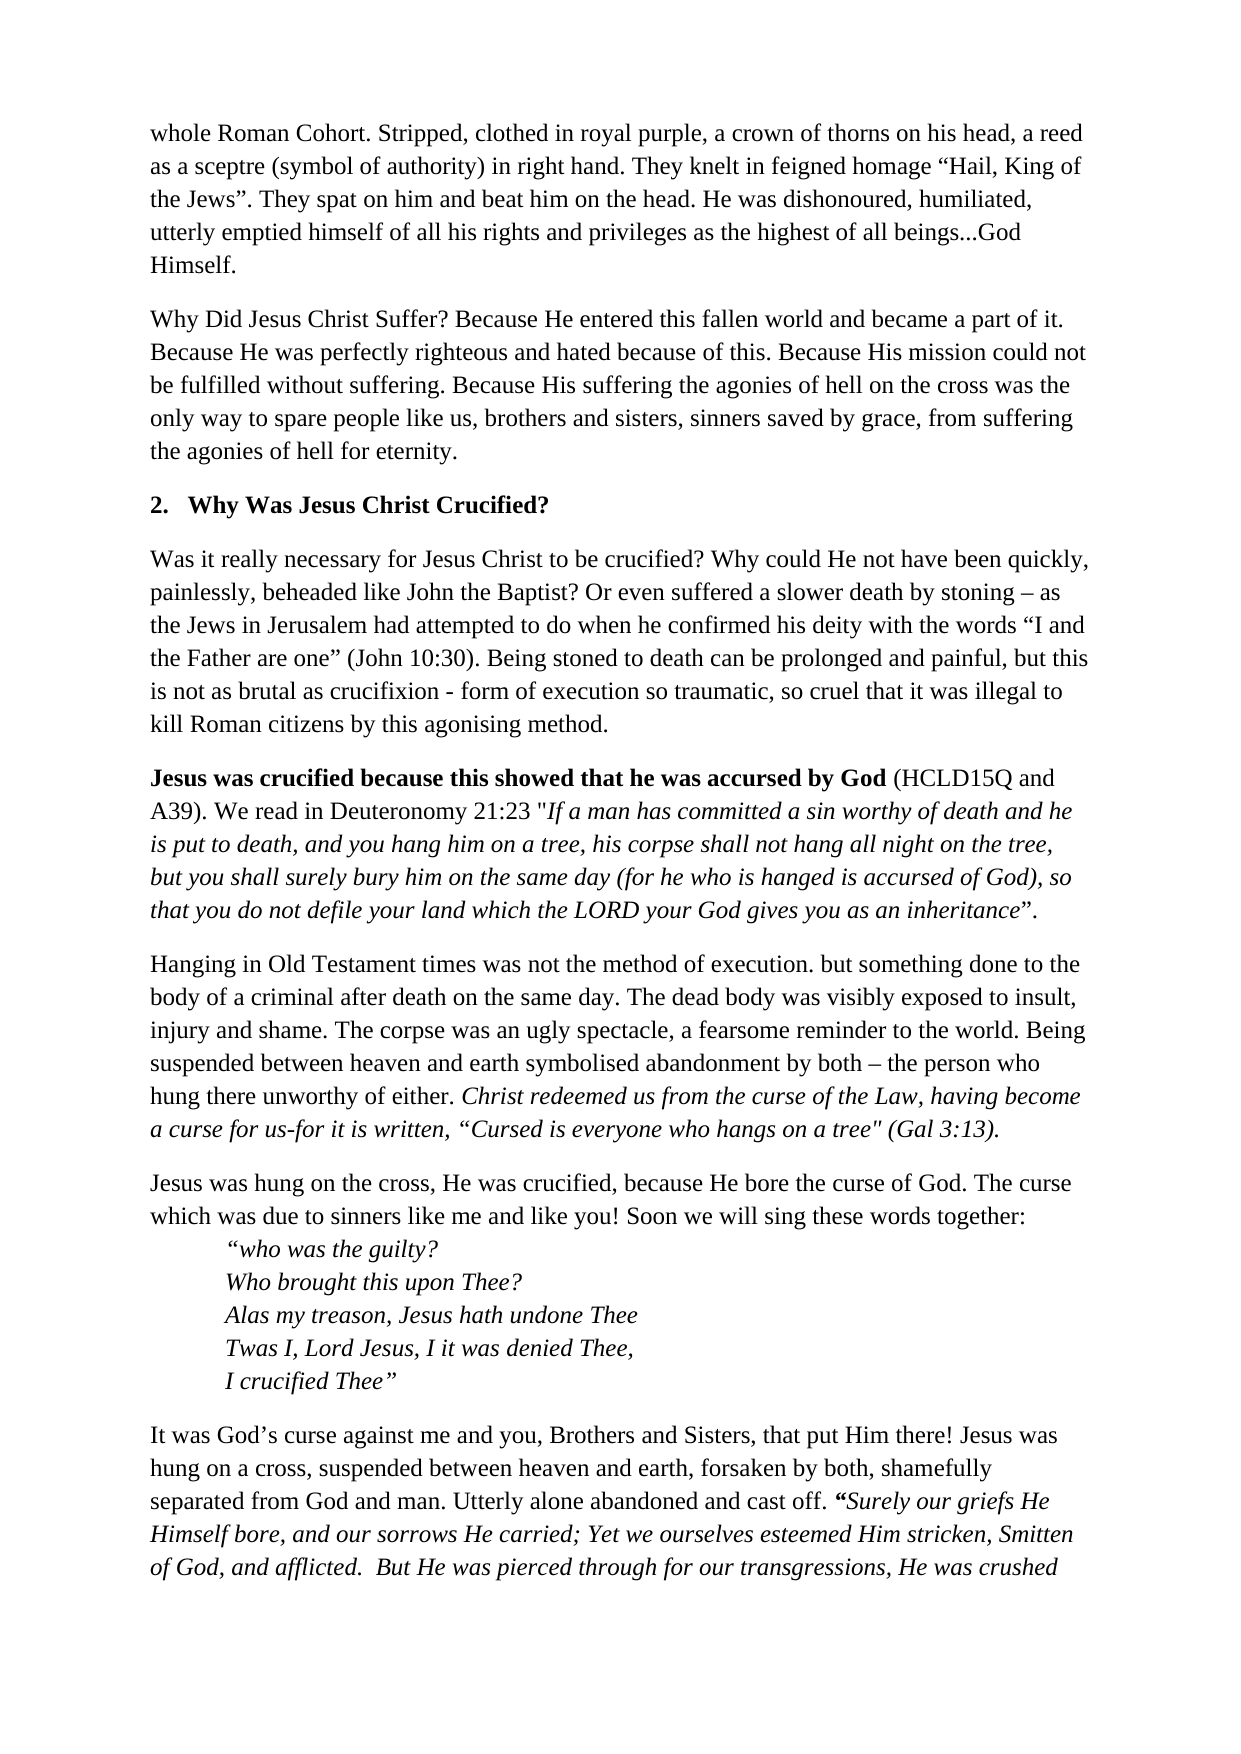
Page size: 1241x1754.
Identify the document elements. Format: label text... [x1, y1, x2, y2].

text Who brought this upon Thee? [225, 1267, 1090, 1296]
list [150, 118, 1090, 279]
text I crucified Thee” [225, 1366, 1090, 1394]
list Jesus was crucified because this showed that he was accursed by God (HCLD15Q and A39). We read in Deuteronomy 21:23 "If a man has committed a sin worthy of death and he is put to death, and you hang him on a tree, his corpse shall not hang all night on the tree, but you shall surely bury him on the same day (for he who is hanged is accursed of God), so that you do not defile your land which the LORD your God gives you as an inheritance”. [150, 763, 1090, 924]
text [150, 1420, 1090, 1581]
list Was it really necessary for Jesus Christ to be crucified? Why could He not have been quickly, painlessly, beheaded like John the Baptist? Or even suffered a slower death by stoning – as the Jews in Jerusalem had attempted to do when he confirmed his deity with the words “I and the Father are one” (John 10:30). Being stoned to death can be prolonged and painful, but this is not as brutal as crucifixion - form of execution so traumatic, so cruel that it was illegal to kill Roman citizens by this agonising method. [150, 544, 1090, 738]
text Hanging in Old Testament times was not the method of execution. but something done to the body of a criminal after death on the same day. The dead body was visibly exposed to insult, injury and shame. The corpse was an ugly spectacle, a fearsome reminder to the world. Being suspended between heaven and earth symbolised abandonment by both – the person who hung there unworthy of either. Christ redeemed us from the curse of the Law, having become a curse for us-for it is written, “Cursed is everyone who hangs on a tree" (Gal 3:13). [150, 949, 1090, 1143]
text Alas my treason, Jesus hath undone Thee [225, 1300, 1090, 1328]
text Twas I, Lord Jesus, I it was denied Thee, [225, 1333, 1090, 1362]
list Why Did Jesus Christ Suffer? Because He entered this fallen world and became a part of it. Because He was perfectly righteous and hated because of this. Because His mission could not be fulfilled without suffering. Because His suffering the agonies of hell on the cross was the only way to spare people like us, brothers and sisters, sinners saved by grace, from suffering the agonies of hell for eternity. [150, 304, 1090, 465]
list Why Was Jesus Christ Crucified? [150, 490, 1090, 519]
text Jesus was hung on the cross, He was crucified, because He bore the curse of God. The curse which was due to sinners like me and like you! Soon we will sing these words together: [150, 1168, 1090, 1229]
text “who was the guilty? [225, 1234, 1090, 1262]
